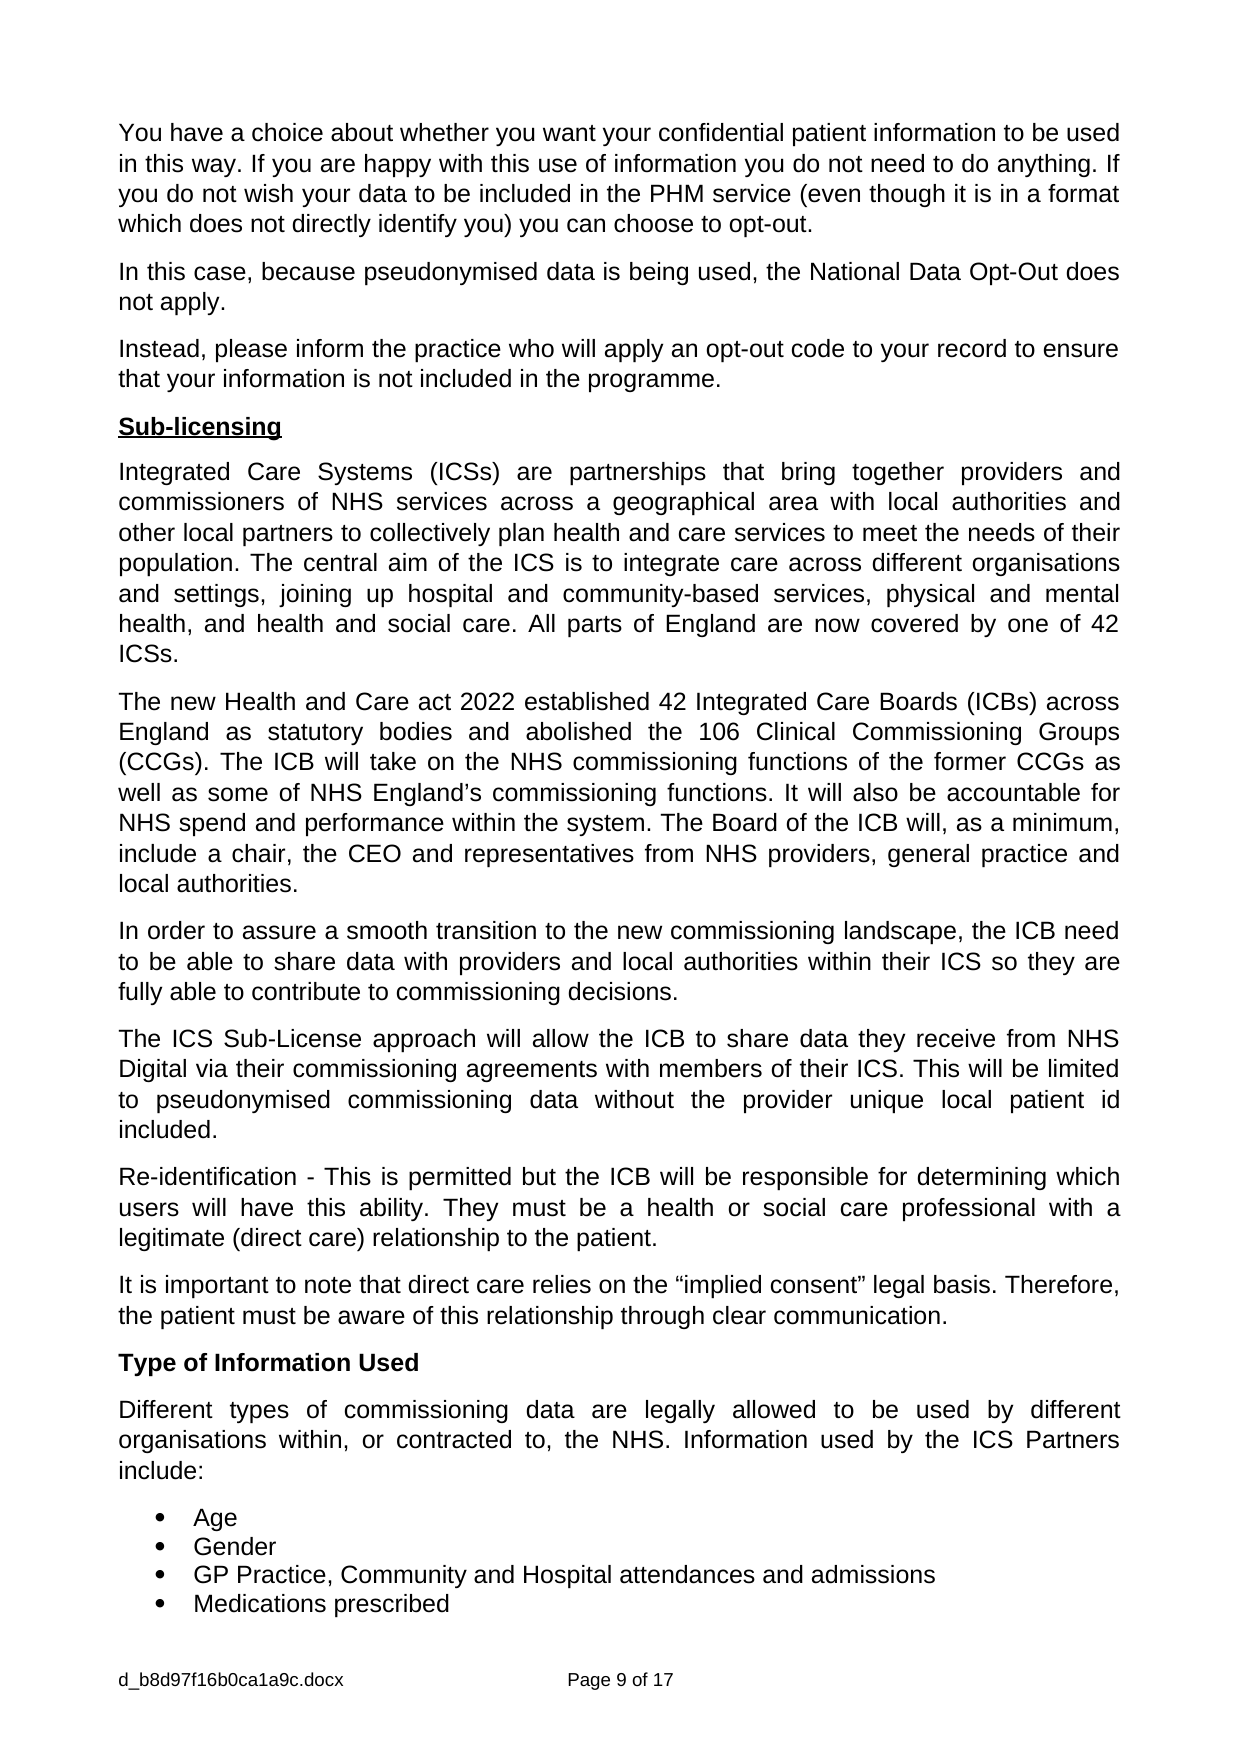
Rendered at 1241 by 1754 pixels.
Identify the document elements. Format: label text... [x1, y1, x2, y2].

text Integrated Care Systems (ICSs) are partnerships that bring together providers and commissioners of NHS services across a geographical area with local authorities and other local partners to collectively plan health and care services to meet the needs of their population. The central aim of the ICS is to integrate care across different organisations and settings, joining up hospital and community-based services, physical and mental health, and health and social care. All parts of England are now covered by one of 42 ICSs. [118, 457, 1122, 668]
list GP Practice, Community and Hospital attendances and admissions [156, 1560, 1122, 1589]
text It is important to note that direct care relies on the “implied consent” legal basis. Therefore, the patient must be aware of this relationship through clear communication. [118, 1270, 1122, 1329]
text The ICS Sub-License approach will allow the ICB to share data they receive from NHS Digital via their commissioning agreements with members of their ICS. This will be limited to pseudonymised commissioning data without the provider unique local patient id included. [118, 1024, 1122, 1144]
list Gender [156, 1532, 1122, 1560]
text Re-identification - This is permitted but the ICB will be responsible for determining which users will have this ability. They must be a health or social care professional with a legitimate (direct care) relationship to the patient. [118, 1162, 1122, 1252]
text In this case, because pseudonymised data is being used, the National Data Opt-Out does not apply. [118, 256, 1122, 316]
text Sub-licensing [118, 411, 1122, 440]
text In order to assure a smooth transition to the new commissioning landscape, the ICB need to be able to share data with providers and local authorities within their ICS so they are fully able to contribute to commissioning decisions. [118, 916, 1122, 1006]
list Age [156, 1503, 1122, 1532]
text Different types of commissioning data are legally allowed to be used by different organisations within, or contracted to, the NHS. Information used by the ICS Partners include: [118, 1395, 1122, 1484]
text The new Health and Care act 2022 established 42 Integrated Care Boards (ICBs) across England as statutory bodies and abolished the 106 Clinical Commissioning Groups (CCGs). The ICB will take on the NHS commissioning functions of the former CCGs as well as some of NHS England’s commissioning functions. It will also be accountable for NHS spend and performance within the system. The Board of the ICB will, as a minimum, include a chair, the CEO and representatives from NHS providers, general practice and local authorities. [118, 686, 1122, 898]
text Instead, please inform the practice who will apply an opt-out code to your record to ensure that your information is not included in the programme. [118, 334, 1122, 393]
text You have a choice about whether you want your confidential patient information to be used in this way. If you are happy with this use of information you do not need to do anything. If you do not wish your data to be included in the PHM service (even though it is in a format which does not directly identify you) you can choose to opt-out. [118, 118, 1122, 238]
text Type of Information Used [118, 1348, 1122, 1376]
list Medications prescribed [156, 1589, 1122, 1618]
